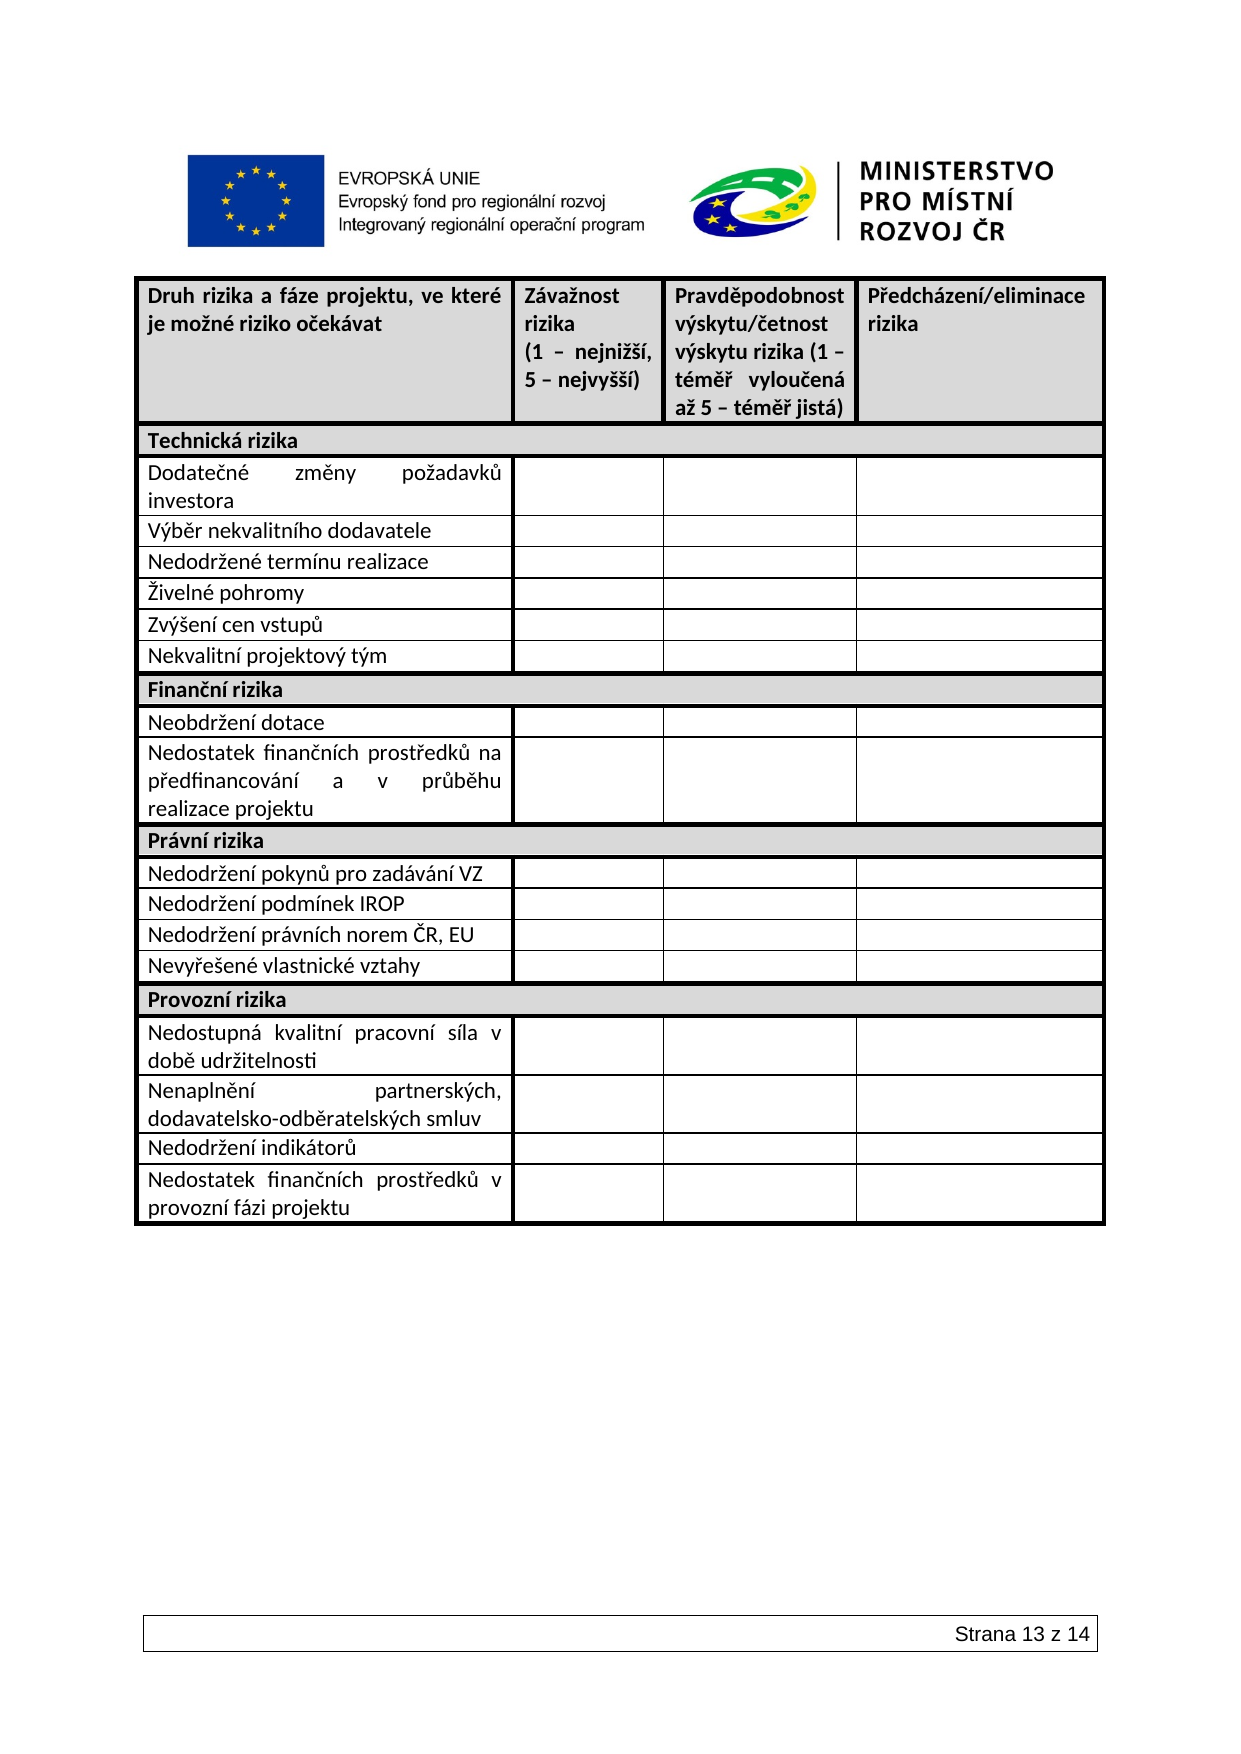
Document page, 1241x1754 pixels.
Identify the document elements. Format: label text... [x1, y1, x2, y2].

table_cell Provozní rizika [139, 986, 1102, 1014]
table_cell [664, 610, 856, 639]
table_cell Právní rizika [139, 827, 1102, 854]
table_cell [857, 1018, 1102, 1074]
table_cell [857, 1076, 1102, 1132]
table_cell Nedodržení pokynů pro zadávání VZ [139, 859, 511, 887]
table_cell [664, 1134, 856, 1163]
table_cell [515, 920, 663, 950]
table_header Druh rizika a fáze projektu, ve které je možné riziko očekávat [139, 281, 511, 421]
table_cell [857, 516, 1102, 546]
table_cell Nedodržení podmínek IROP [139, 889, 511, 918]
table_cell [857, 708, 1102, 736]
table_cell Výběr nekvalitního dodavatele [139, 516, 511, 546]
table_cell [857, 738, 1102, 822]
picture [157, 123, 1083, 276]
table_header Předcházení/eliminace rizika [859, 281, 1102, 421]
table_cell [515, 859, 663, 887]
table_cell [664, 547, 856, 577]
table_cell [664, 1018, 856, 1074]
table_cell Nekvalitní projektový tým [139, 641, 511, 671]
table_cell [857, 579, 1102, 608]
table_cell [857, 458, 1102, 514]
table_cell [515, 1018, 663, 1074]
table_cell Nedodržené termínu realizace [139, 547, 511, 577]
table_cell Nedostatek finančních prostředků v provozní fázi projektu [139, 1165, 511, 1221]
table_cell [515, 641, 663, 671]
table_cell [515, 579, 663, 608]
table_cell Nedodržení právních norem ČR, EU [139, 920, 511, 950]
table_cell [857, 1134, 1102, 1163]
table_cell Technická rizika [139, 426, 1102, 454]
table_cell [664, 920, 856, 950]
table_cell [857, 547, 1102, 577]
table_cell Nedostatek finančních prostředků na předfinancování a v průběhu realizace projektu [139, 738, 511, 822]
table_cell [664, 641, 856, 671]
table_cell [515, 951, 663, 981]
table_cell [857, 920, 1102, 950]
table_cell Nedodržení indikátorů [139, 1134, 511, 1163]
table_cell [664, 1165, 856, 1221]
table_header Pravděpodobnost výskytu/četnost výskytu rizika (1 – téměř vyloučená až 5 – téměř jistá) [666, 281, 854, 421]
table_cell Nenaplnění partnerských, dodavatelsko-odběratelských smluv [139, 1076, 511, 1132]
table_cell [515, 1134, 663, 1163]
table_cell [664, 738, 856, 822]
table_cell [515, 610, 663, 639]
table_cell [664, 516, 856, 546]
table_cell Zvýšení cen vstupů [139, 610, 511, 639]
table_cell Nevyřešené vlastnické vztahy [139, 951, 511, 981]
table_header Závažnost rizika (1 – nejnižší, 5 – nejvyšší) [515, 281, 661, 421]
table_cell Živelné pohromy [139, 579, 511, 608]
table_cell [515, 889, 663, 918]
table_cell [664, 859, 856, 887]
table_cell Finanční rizika [139, 676, 1102, 703]
table_cell [664, 579, 856, 608]
table_cell Dodatečné změny požadavků investora [139, 458, 511, 514]
table_cell [515, 547, 663, 577]
table_cell [857, 610, 1102, 639]
table_cell [857, 951, 1102, 981]
table_cell [515, 708, 663, 736]
table_cell [857, 859, 1102, 887]
table_cell [664, 889, 856, 918]
table_cell [664, 708, 856, 736]
table_cell [857, 1165, 1102, 1221]
table_cell [857, 641, 1102, 671]
table_cell Neobdržení dotace [139, 708, 511, 736]
table_cell [515, 1165, 663, 1221]
table_cell Nedostupná kvalitní pracovní síla v době udržitelnosti [139, 1018, 511, 1074]
table_cell [515, 1076, 663, 1132]
table_cell [515, 738, 663, 822]
table_cell [664, 951, 856, 981]
table_cell [515, 516, 663, 546]
table_cell [515, 458, 663, 514]
table_cell [664, 458, 856, 514]
table_cell [664, 1076, 856, 1132]
table_cell [857, 889, 1102, 918]
